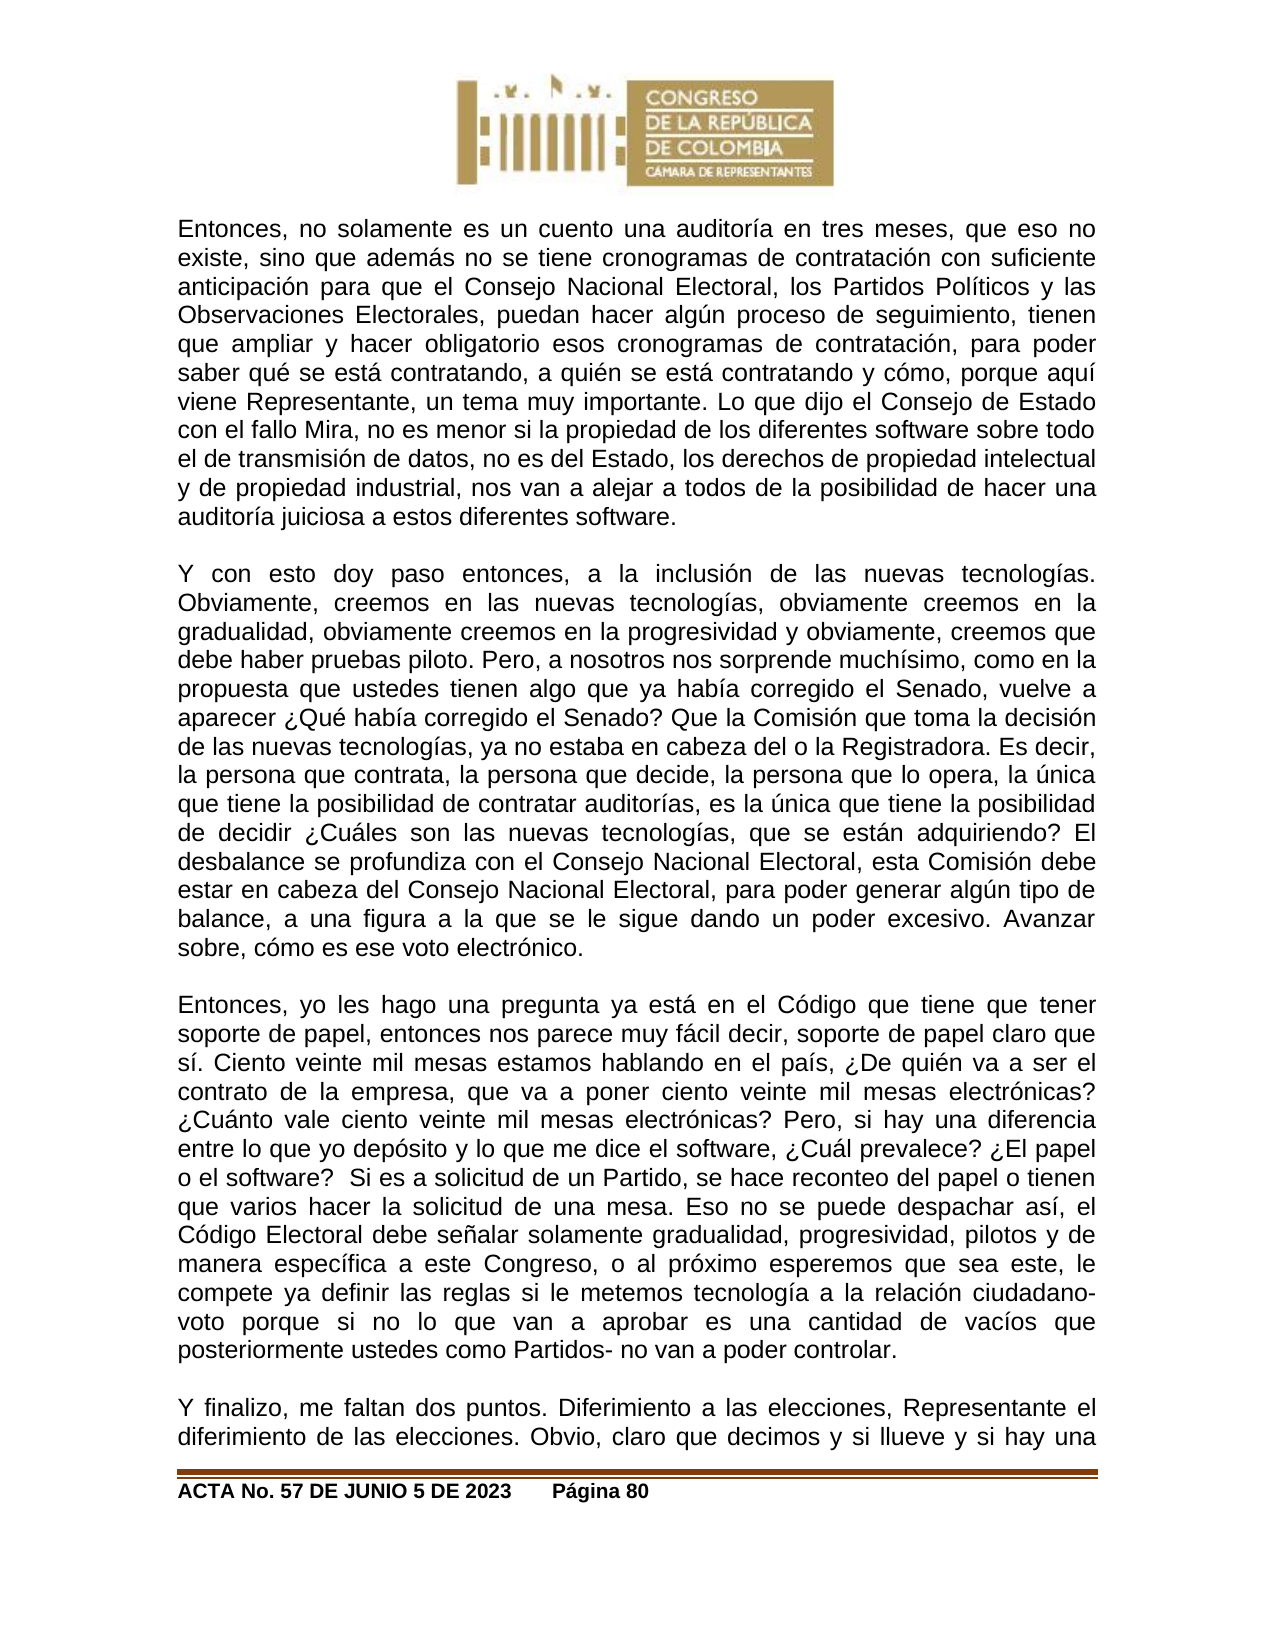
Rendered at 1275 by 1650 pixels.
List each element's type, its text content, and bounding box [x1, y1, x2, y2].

text Y con esto doy paso entonces, a la inclusión de las nuevas tecnologías. Obviamente, creemos en las nuevas tecnologías, obviamente creemos en la gradualidad, obviamente creemos en la progresividad y obviamente, creemos que debe haber pruebas piloto. Pero, a nosotros nos sorprende muchísimo, como en la propuesta que ustedes tienen algo que ya había corregido el Senado, vuelve a aparecer ¿Qué había corregido el Senado? Que la Comisión que toma la decisión de las nuevas tecnologías, ya no estaba en cabeza del o la Registradora. Es decir, la persona que contrata, la persona que decide, la persona que lo opera, la única que tiene la posibilidad de contratar auditorías, es la única que tiene la posibilidad de decidir ¿Cuáles son las nuevas tecnologías, que se están adquiriendo? El desbalance se profundiza con el Consejo Nacional Electoral, esta Comisión debe estar en cabeza del Consejo Nacional Electoral, para poder generar algún tipo de balance, a una figura a la que se le sigue dando un poder excesivo. Avanzar sobre, cómo es ese voto electrónico. [177, 559, 1098, 962]
text Entonces, no solamente es un cuento una auditoría en tres meses, que eso no existe, sino que además no se tiene cronogramas de contratación con suficiente anticipación para que el Consejo Nacional Electoral, los Partidos Políticos y las Observaciones Electorales, puedan hacer algún proceso de seguimiento, tienen que ampliar y hacer obligatorio esos cronogramas de contratación, para poder saber qué se está contratando, a quién se está contratando y cómo, porque aquí viene Representante, un tema muy importante. Lo que dijo el Consejo de Estado con el fallo Mira, no es menor si la propiedad de los diferentes software sobre todo el de transmisión de datos, no es del Estado, los derechos de propiedad intelectual y de propiedad industrial, nos van a alejar a todos de la posibilidad de hacer una auditoría juiciosa a estos diferentes software. [177, 214, 1098, 530]
text Entonces, yo les hago una pregunta ya está en el Código que tiene que tener soporte de papel, entonces nos parece muy fácil decir, soporte de papel claro que sí. Ciento veinte mil mesas estamos hablando en el país, ¿De quién va a ser el contrato de la empresa, que va a poner ciento veinte mil mesas electrónicas? ¿Cuánto vale ciento veinte mil mesas electrónicas? Pero, si hay una diferencia entre lo que yo depósito y lo que me dice el software, ¿Cuál prevalece? ¿El papel o el software? Si es a solicitud de un Partido, se hace reconteo del papel o tienen que varios hacer la solicitud de una mesa. Eso no se puede despachar así, el Código Electoral debe señalar solamente gradualidad, progresividad, pilotos y de manera específica a este Congreso, o al próximo esperemos que sea este, le compete ya definir las reglas si le metemos tecnología a la relación ciudadano-voto porque si no lo que van a aprobar es una cantidad de vacíos que posteriormente ustedes como Partidos- no van a poder controlar. [177, 990, 1098, 1364]
picture [430, 73, 845, 197]
